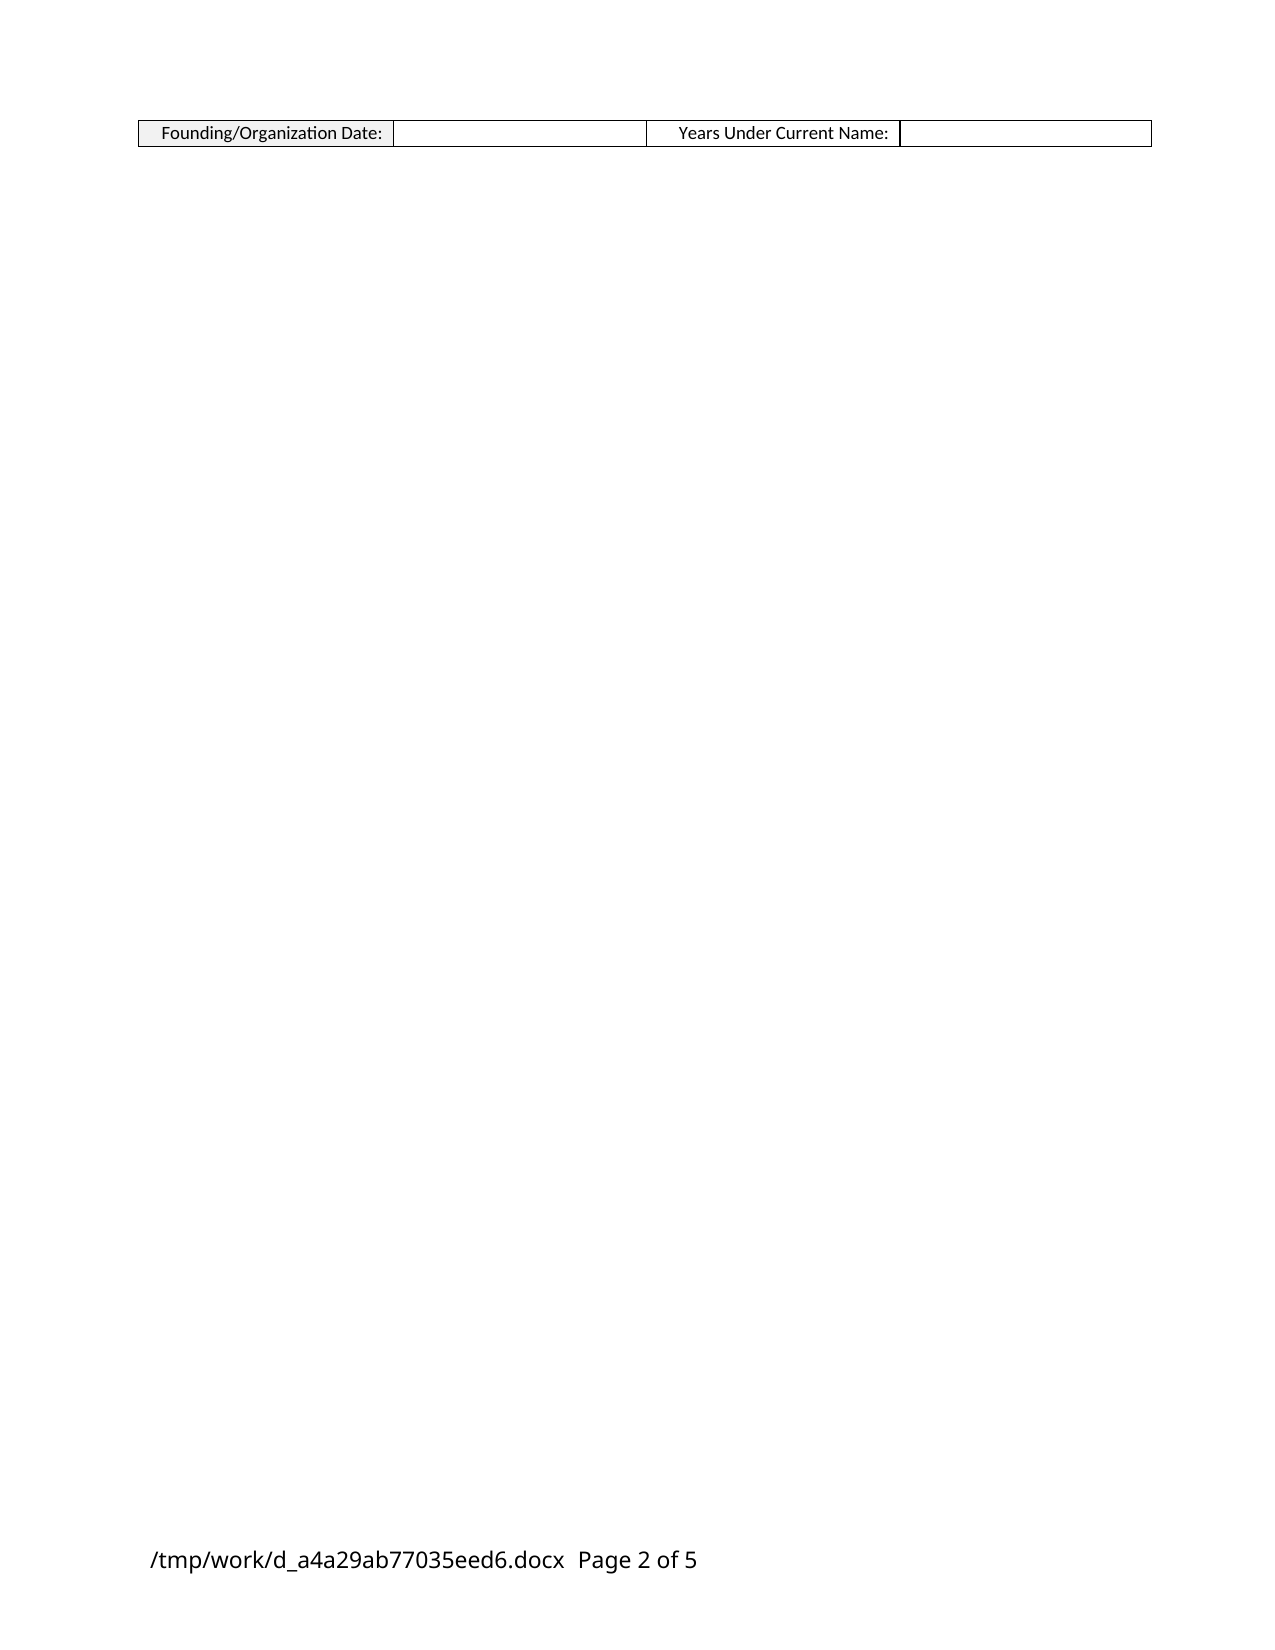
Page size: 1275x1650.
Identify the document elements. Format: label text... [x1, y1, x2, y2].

table_header [901, 121, 1151, 146]
table_header [394, 121, 646, 146]
table_header Years Under Current Name: [647, 121, 899, 146]
table_header Founding/Organization Date: [139, 121, 393, 146]
